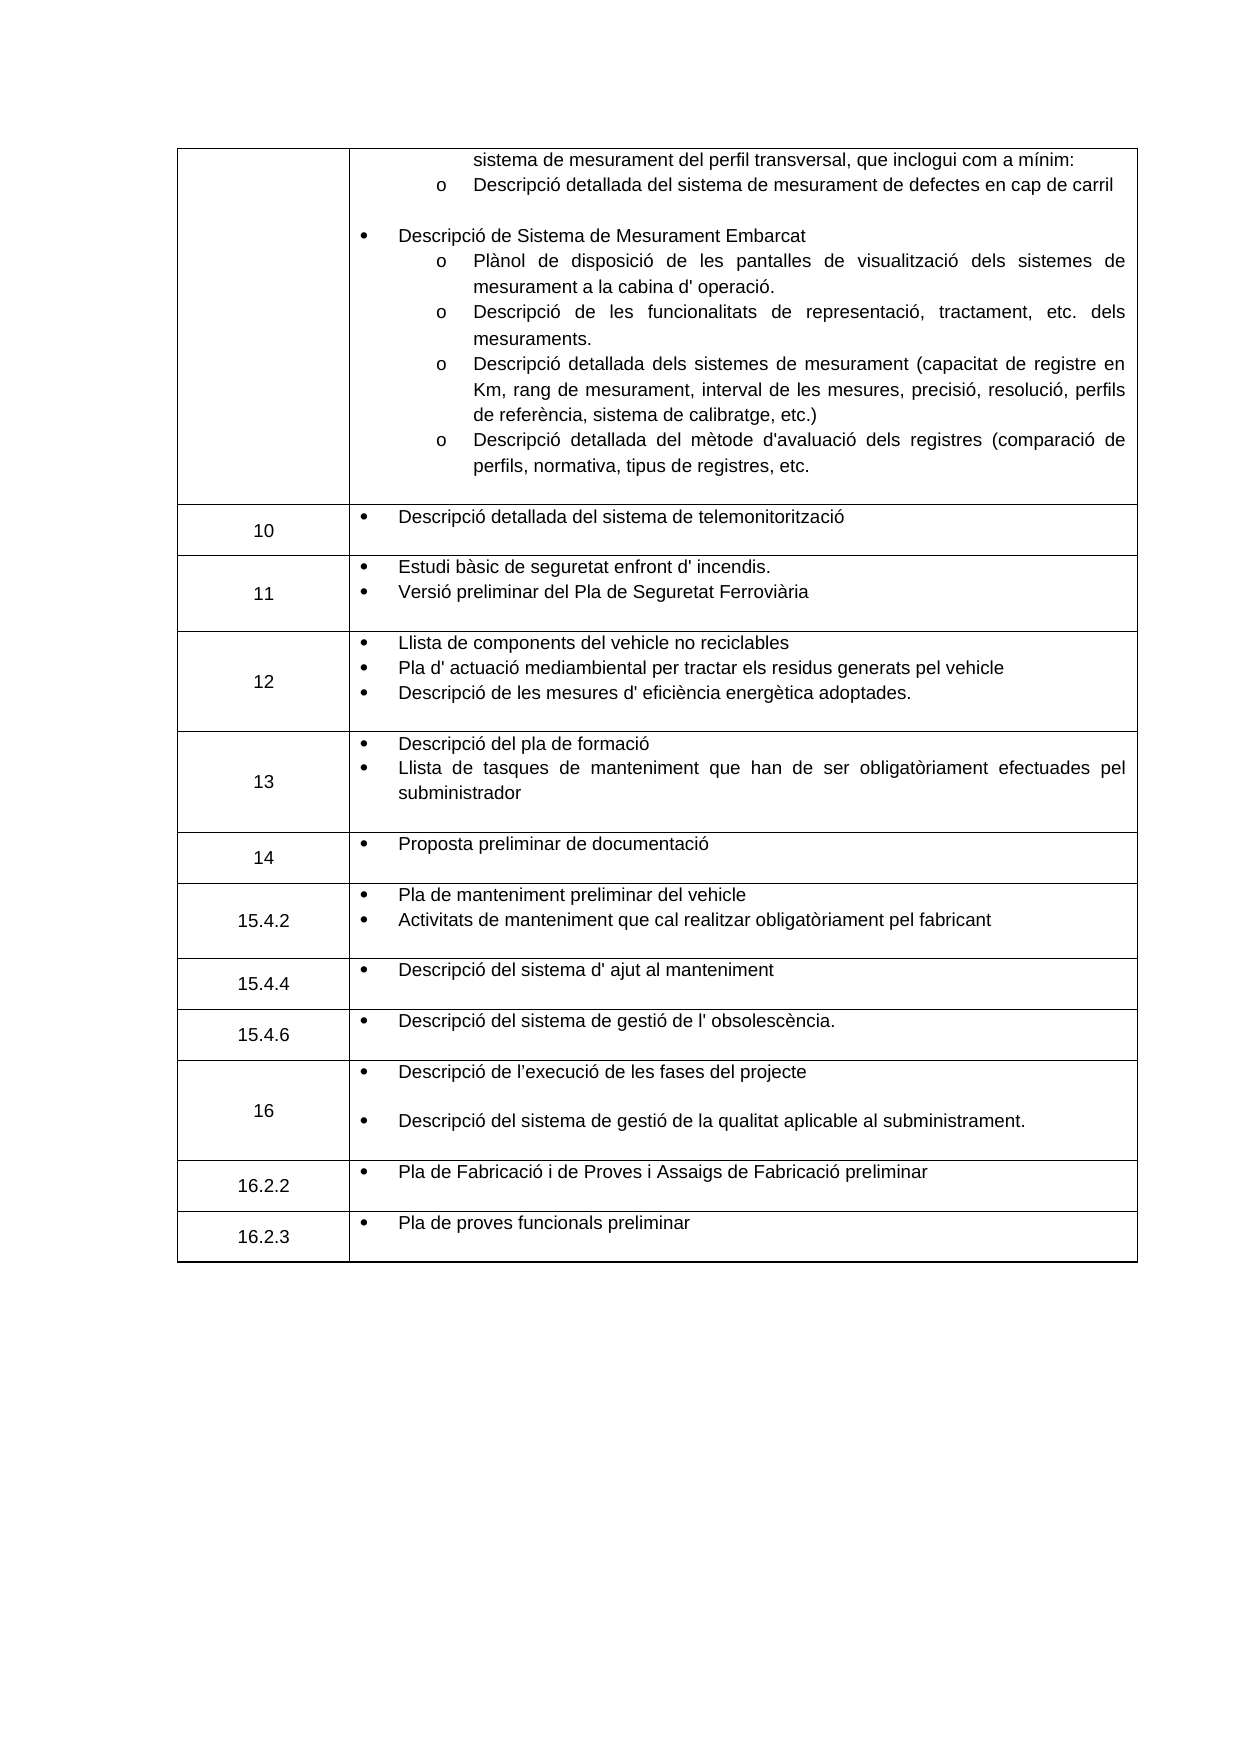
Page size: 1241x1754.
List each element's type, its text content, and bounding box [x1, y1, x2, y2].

table_cell 16.2.2 [178, 1161, 349, 1211]
table_cell 11 [178, 556, 349, 631]
table_cell 16 [178, 1061, 349, 1160]
table_cell Llista de components del vehicle no reciclables Pla d' actuació mediambiental per tractar els residus generats pel vehicle Descripció de les mesures d' eficiència energètica adoptades. [350, 632, 1137, 731]
table_cell 15.4.2 [178, 884, 349, 958]
table_cell Descripció del sistema d' ajut al manteniment [350, 959, 1137, 1009]
table_cell 13 [178, 732, 349, 832]
table_cell Pla de manteniment preliminar del vehicle Activitats de manteniment que cal realitzar obligatòriament pel fabricant [350, 884, 1137, 958]
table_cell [350, 149, 1137, 504]
table_cell 15.4.6 [178, 1010, 349, 1059]
table_cell Descripció detallada del sistema de telemonitorització [350, 505, 1137, 555]
table_cell Descripció del pla de formació Llista de tasques de manteniment que han de ser obligatòriament efectuades pel subministrador [350, 732, 1137, 832]
table_cell Descripció del sistema de gestió de l' obsolescència. [350, 1010, 1137, 1059]
table_cell 16.2.3 [178, 1212, 349, 1261]
table_cell 12 [178, 632, 349, 731]
table_cell 10 [178, 505, 349, 555]
table_cell Pla de proves funcionals preliminar [350, 1212, 1137, 1261]
table_cell 9 [178, 149, 349, 504]
table_cell Proposta preliminar de documentació [350, 833, 1137, 882]
table_cell 15.4.4 [178, 959, 349, 1009]
table_cell Descripció de l’execució de les fases del projecte Descripció del sistema de gestió de la qualitat aplicable al subministrament. [350, 1061, 1137, 1160]
table_cell Pla de Fabricació i de Proves i Assaigs de Fabricació preliminar [350, 1161, 1137, 1211]
table_cell 14 [178, 833, 349, 882]
table_cell Estudi bàsic de seguretat enfront d' incendis. Versió preliminar del Pla de Seguretat Ferroviària [350, 556, 1137, 631]
